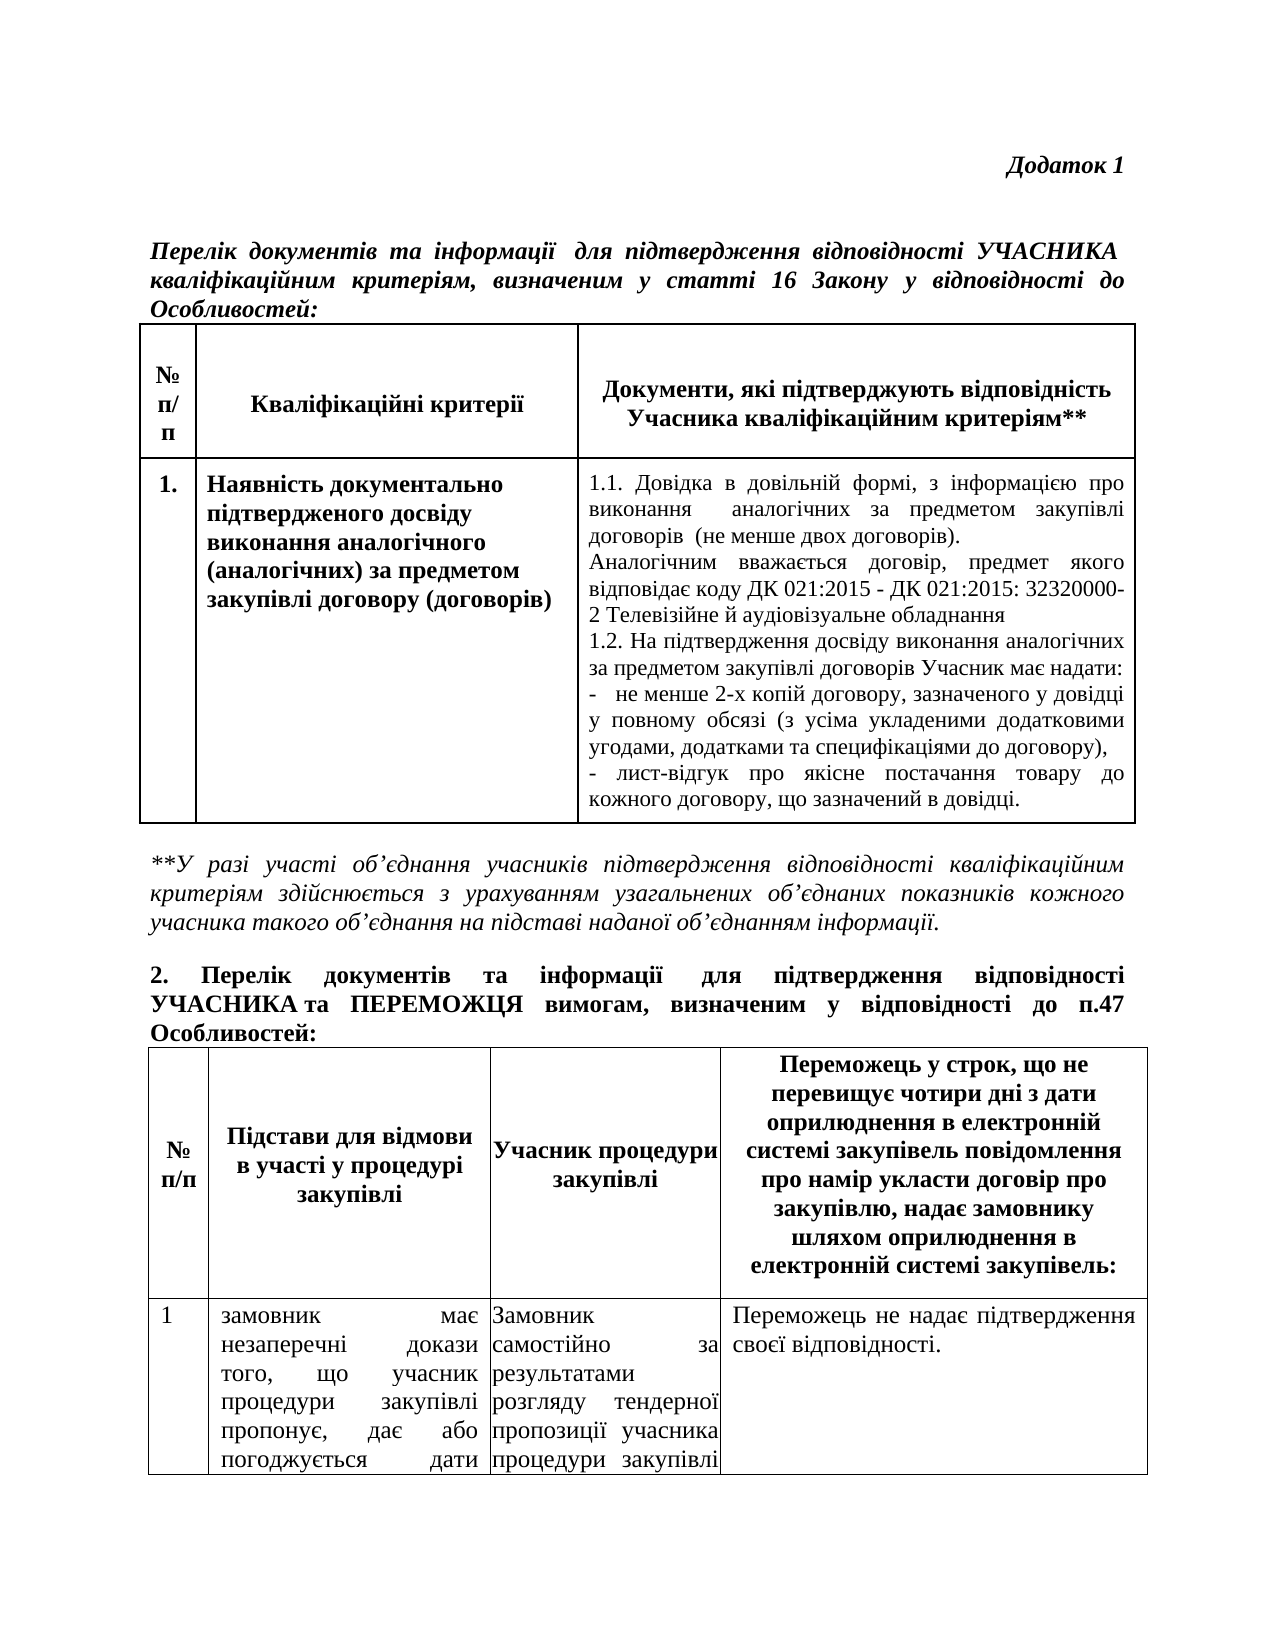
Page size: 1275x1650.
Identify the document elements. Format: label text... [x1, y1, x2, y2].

table_header Кваліфікаційні критерії [197, 325, 577, 457]
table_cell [721, 1299, 1147, 1474]
table_header Документи, які підтверджують відповідність Учасника кваліфікаційним критеріям** [579, 325, 1134, 457]
text 2. Перелік документів та інформації для підтвердження відповідності УЧАСНИКА та ПЕРЕМОЖЦЯ вимогам, визначеним у відповідності до п.47 Особливостей: [150, 961, 1125, 1047]
text Перелік документів та інформації для підтвердження відповідності УЧАСНИКА кваліфікаційним критеріям, визначеним у статті 16 Закону у відповідності до Особливостей: [150, 236, 1125, 322]
table_header Переможець у строк, що не перевищує чотири дні з дати оприлюднення в електронній системі закупівель повідомлення про намір укласти договір про закупівлю, надає замовнику шляхом оприлюднення в електронній системі закупівель: [721, 1048, 1147, 1298]
table_header № п/п [149, 1048, 208, 1298]
table_cell 1. [141, 459, 195, 822]
table_cell 1.1. Довідка в довільній формі, з інформацією про виконання аналогічних за предметом закупівлі договорів (не менше двох договорів). Аналогічним вважається договір, предмет якого відповідає коду ДК 021:2015 - ДК 021:2015: 32320000-2 Телевізійне й аудіовізуальне обладнання 1.2. На підтвердження досвіду виконання аналогічних за предметом закупівлі договорів Учасник має надати: - не менше 2-х копій договору, зазначеного у довідці у повному обсязі (з усіма укладеними додатковими угодами, додатками та специфікаціями до договору), - лист-відгук про якісне постачання товару до кожного договору, що зазначений в довідці. [579, 459, 1134, 822]
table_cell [209, 1299, 490, 1474]
table_header Учасник процедури закупівлі [491, 1048, 720, 1298]
text Додаток 1 [150, 150, 1125, 179]
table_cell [491, 1299, 720, 1474]
table_header Підстави для відмови в участі у процедурі закупівлі [209, 1048, 490, 1298]
table_cell Наявність документально підтвердженого досвіду виконання аналогічного (аналогічних) за предметом закупівлі договору (договорів) [197, 459, 577, 822]
table_cell 1 [149, 1299, 208, 1474]
text **У разі участі об’єднання учасників підтвердження відповідності кваліфікаційним критеріям здійснюється з урахуванням узагальнених об’єднаних показників кожного учасника такого об’єднання на підставі наданої об’єднанням інформації. [150, 849, 1125, 936]
table_header № п/п [141, 325, 195, 457]
